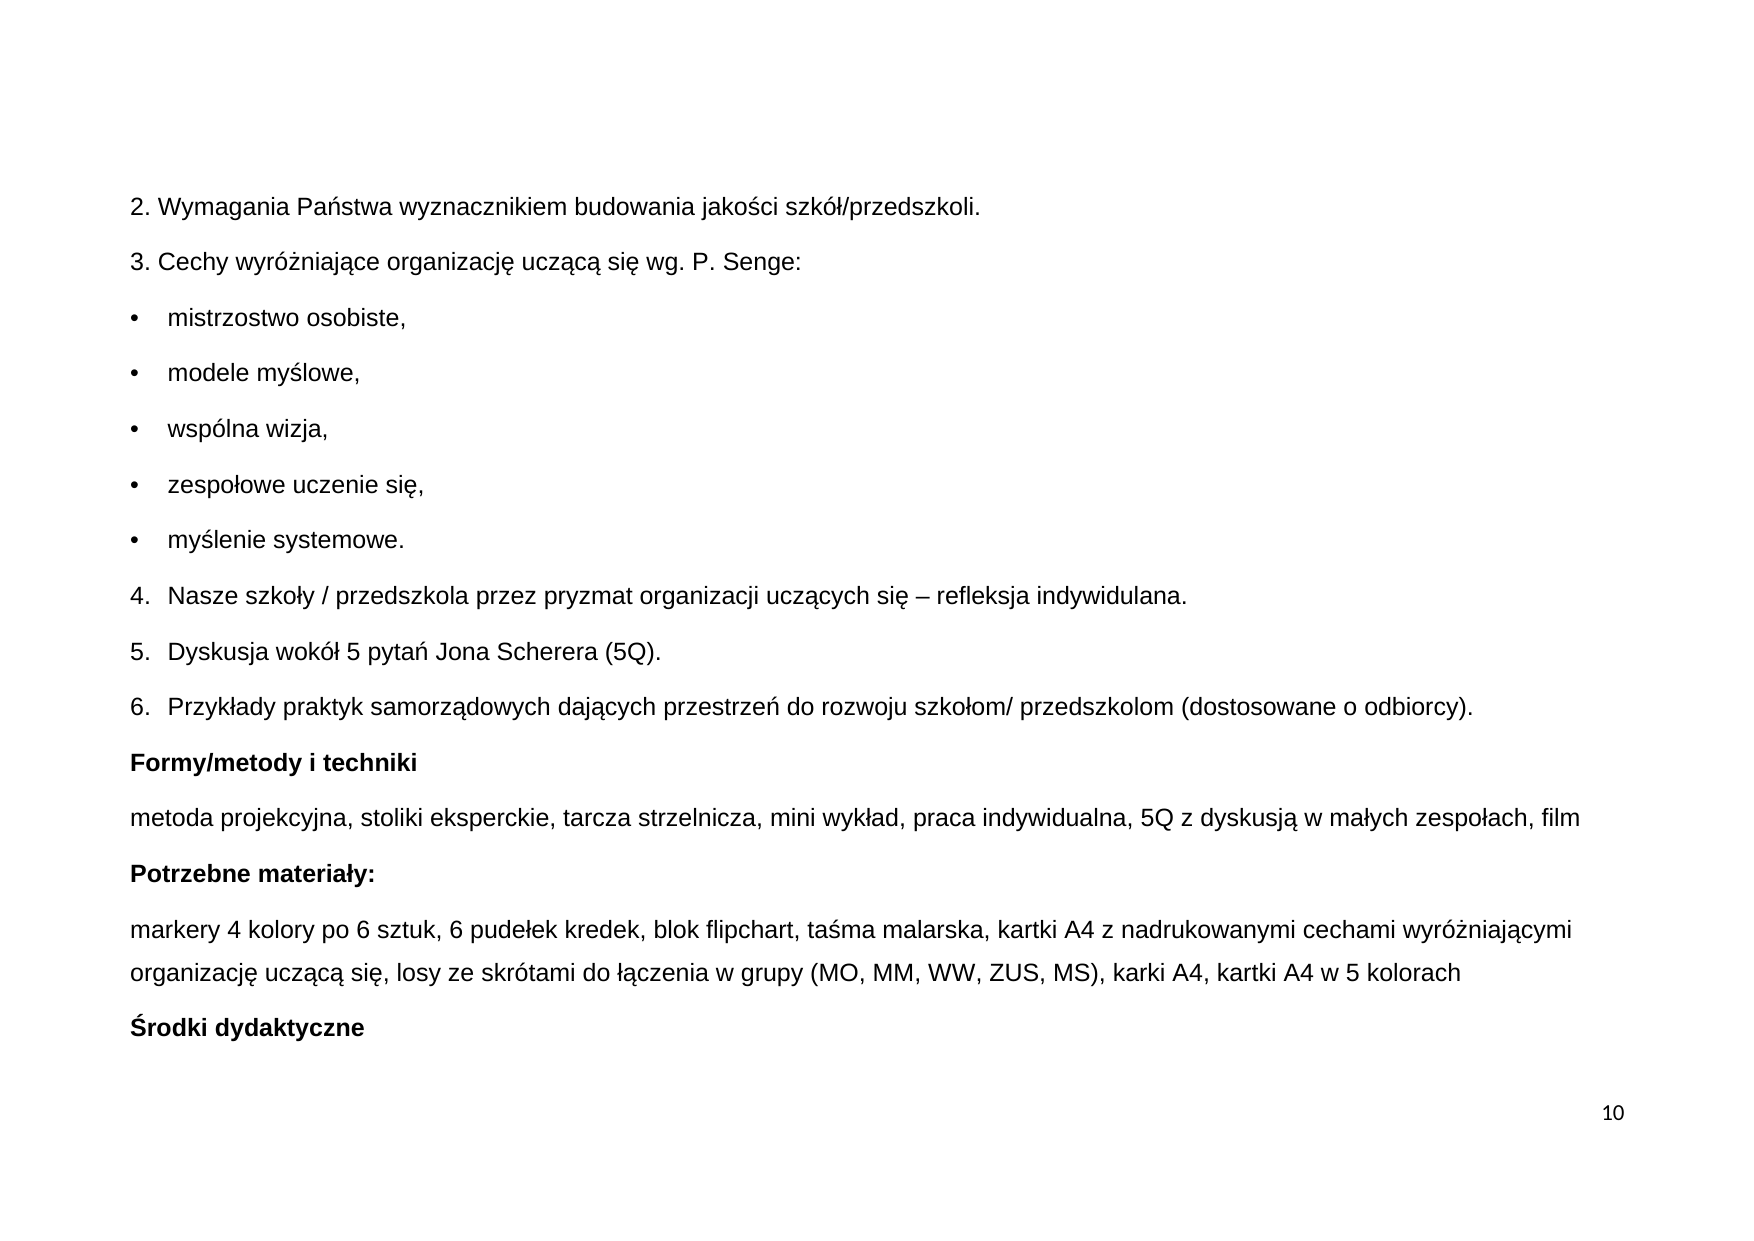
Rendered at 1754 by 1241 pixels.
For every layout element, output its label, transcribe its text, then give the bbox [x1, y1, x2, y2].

list zespołowe uczenie się, [130, 469, 1624, 498]
list myślenie systemowe. [130, 525, 1624, 554]
text 3. Cechy wyróżniające organizację uczącą się wg. P. Senge: [130, 247, 1645, 276]
list Przykłady praktyk samorządowych dających przestrzeń do rozwoju szkołom/ przedszkolom (dostosowane o odbiorcy). [130, 692, 1645, 721]
list mistrzostwo osobiste, [130, 303, 1624, 331]
list Nasze szkoły / przedszkola przez pryzmat organizacji uczących się – refleksja indywidulana. [130, 581, 1645, 609]
text 2. Wymagania Państwa wyznacznikiem budowania jakości szkół/przedszkoli. [130, 191, 1645, 220]
list Dyskusja wokół 5 pytań Jona Scherera (5Q). [130, 636, 1645, 665]
text markery 4 kolory po 6 sztuk, 6 pudełek kredek, blok flipchart, taśma malarska, kartki A4 z nadrukowanymi cechami wyróżniającymi organizację uczącą się, losy ze skrótami do łączenia w grupy (MO, MM, WW, ZUS, MS), karki A4, kartki A4 w 5 kolorach [130, 914, 1624, 986]
list wspólna wizja, [130, 414, 1624, 443]
text Środki dydaktyczne [130, 1013, 1645, 1042]
text metoda projekcyjna, stoliki eksperckie, tarcza strzelnicza, mini wykład, praca indywidualna, 5Q z dyskusją w małych zespołach, film [130, 803, 1624, 832]
text Formy/metody i techniki [130, 748, 1645, 776]
list modele myślowe, [130, 358, 1624, 387]
text Potrzebne materiały: [130, 859, 1645, 888]
